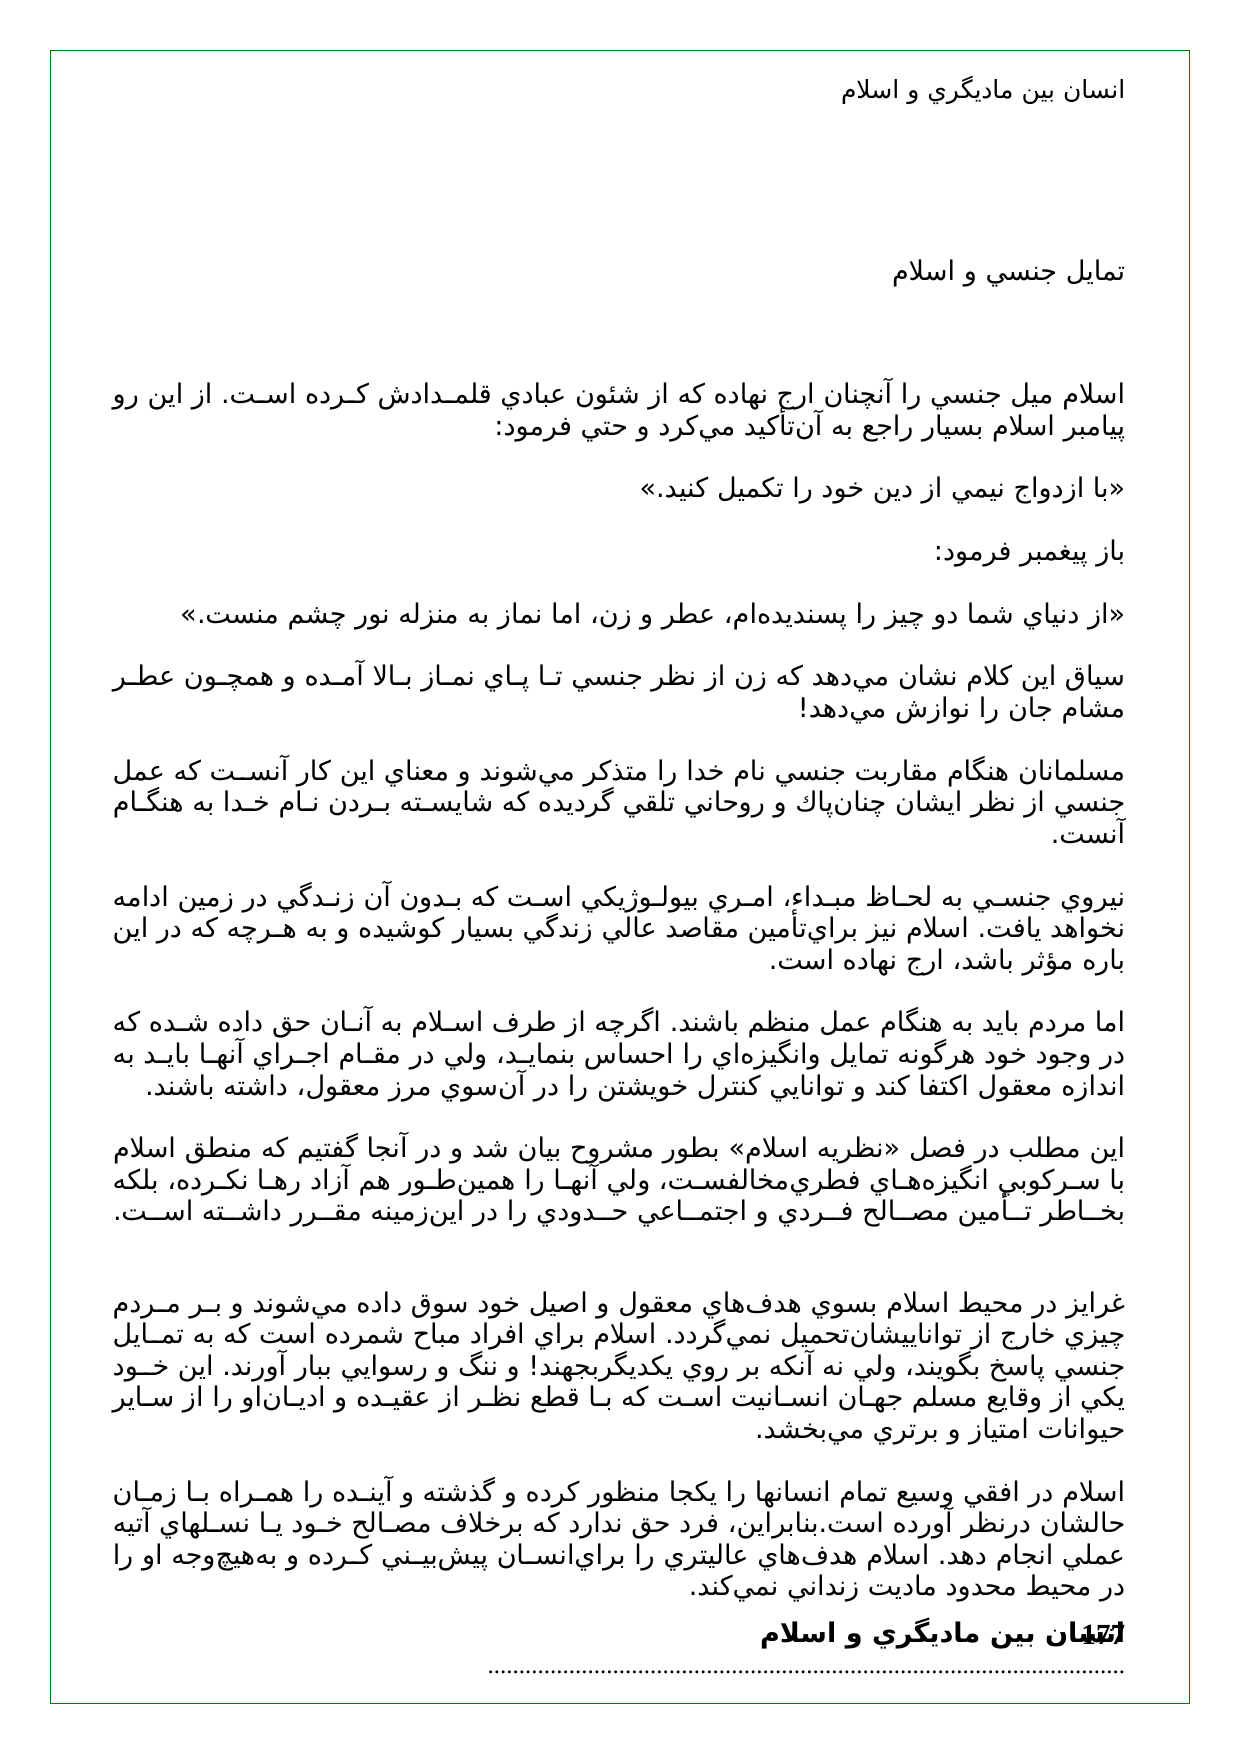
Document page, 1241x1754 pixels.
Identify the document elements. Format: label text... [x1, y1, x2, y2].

text اما مردم‌ بايد به‌ هنگام‌ عمل‌ منظم‌ باشند. اگرچه‌ از طرف‌ اسلام‌ به‌ آنان‌ حق‌ داده‌ شده‌ كه‌ در وجود خود هرگونه‌ تمايل‌ وانگيزه‌اي‌ را احساس‌ بنمايد، ولي‌ در مقام‌ اجراي‌ آنها بايد به‌ اندازه‌ معقول‌ اكتفا كند و توانايي‌ كنترل‌ خويشتن‌ را در آن‌سوي‌ مرز معقول‌، داشته‌ باشند. [112, 1007, 1125, 1101]
text «از دنياي‌ شما دو چيز را پسنديده‌ام‌، عطر و زن‌، اما نماز به‌ منزله‌ نور چشم‌ منست‌.» [112, 598, 1125, 629]
text «با ازدواج‌ نيمي‌ از دين‌ خود را تكميل‌ كنيد.» [112, 473, 1125, 504]
text باز پيغمبر فرمود: [112, 535, 1125, 567]
text مسلمانان‌ هنگام‌ مقاربت‌ جنسي‌ نام‌ خدا را متذكر مي‌شوند و معناي‌ اين‌ كار آنست‌ كه‌ عمل‌ جنسي‌ از نظر ايشان‌ چنان‌پاك‌ و روحاني‌ تلقي‌ گرديده‌ كه‌ شايسته‌ بردن‌ نام‌ خدا به‌ هنگام‌ آنست‌. [112, 755, 1125, 850]
text نيروي‌ جنسي‌ به‌ لحاظ‌ مبداء، امري‌ بيولوژيكي‌ است‌ كه‌ بدون‌ آن‌ زندگي‌ در زمين‌ ادامه‌ نخواهد يافت‌. اسلام‌ نيز براي‌تأمين‌ مقاصد عالي‌ زندگي‌ بسيار كوشيده‌ و به‌ هرچه‌ كه‌ در اين‌ باره‌ مؤثر باشد، ارج‌ نهاده‌ است‌. [112, 881, 1125, 976]
text اين‌ مطلب‌ در فصل‌ «نظريه‌ اسلام‌» بطور مشروح‌ بيان‌ شد و در آنجا گفتيم‌ كه‌ منطق‌ اسلام‌ با سركوبي‌ انگيزه‌هاي‌ فطري‌مخالفست‌، ولي‌ آنها را همين‌طور هم‌ آزاد رها نكرده‌، بلكه‌ بخاطر تأمين‌ مصالح‌ فردي‌ و اجتماعي‌ حدودي‌ را در اين‌زمينه‌ مقرر داشته‌ است‌. [112, 1132, 1125, 1256]
text غرايز در محيط‌ اسلام‌ بسوي‌ هدف‌هاي‌ معقول‌ و اصيل‌ خود سوق‌ داده‌ مي‌شوند و بر مردم‌ چيزي‌ خارج‌ از تواناييشان‌تحميل‌ نمي‌گردد. اسلام‌ براي‌ افراد مباح‌ شمرده‌ است‌ كه‌ به‌ تمايل‌ جنسي‌ پاسخ‌ بگويند، ولي‌ نه‌ آنكه‌ بر روي‌ يكديگربجهند! و ننگ‌ و رسوايي‌ ببار آورند. اين‌ خود يكي‌ از وقايع‌ مسلم‌ جهان‌ انسانيت‌ است‌ كه‌ با قطع‌ نظر از عقيده‌ و اديان‌او را از ساير حيوانات‌ امتياز و برتري‌ مي‌بخشد. [112, 1287, 1125, 1445]
text سياق‌ اين‌ كلام‌ نشان‌ مي‌دهد كه‌ زن‌ از نظر جنسي‌ تا پاي‌ نماز بالا آمده‌ و همچون‌ عطر مشام‌ جان‌ را نوازش‌ مي‌دهد! [112, 661, 1125, 724]
text اسلام‌ ميل‌ جنسي‌ را آنچنان‌ ارج‌ نهاده‌ كه‌ از شئون‌ عبادي‌ قلمدادش‌ كرده‌ است‌. از اين‌ رو پيامبر اسلام‌ بسيار راجع‌ به‌ آن‌تأكيد مي‌كرد و حتي‌ فرمود: [112, 378, 1125, 441]
text تمايل‌ جنسي‌ و اسلام‌ [112, 256, 1125, 287]
text اسلام‌ در افقي‌ وسيع‌ تمام‌ انسانها را يكجا منظور كرده‌ و گذشته‌ و آينده‌ را همراه‌ با زمان‌ حالشان‌ درنظر آورده‌ است‌.بنابراين‌، فرد حق‌ ندارد كه‌ برخلاف‌ مصالح‌ خود يا نسلهاي‌ آتيه‌ عملي‌ انجام‌ دهد. اسلام‌ هدف‌هاي‌ عاليتري‌ را براي‌انسان‌ پيش‌بيني‌ كرده‌ و به‌هيچ‌وجه‌ او را در محيط‌ محدود ماديت‌ زنداني‌ نمي‌كند. [112, 1476, 1125, 1602]
